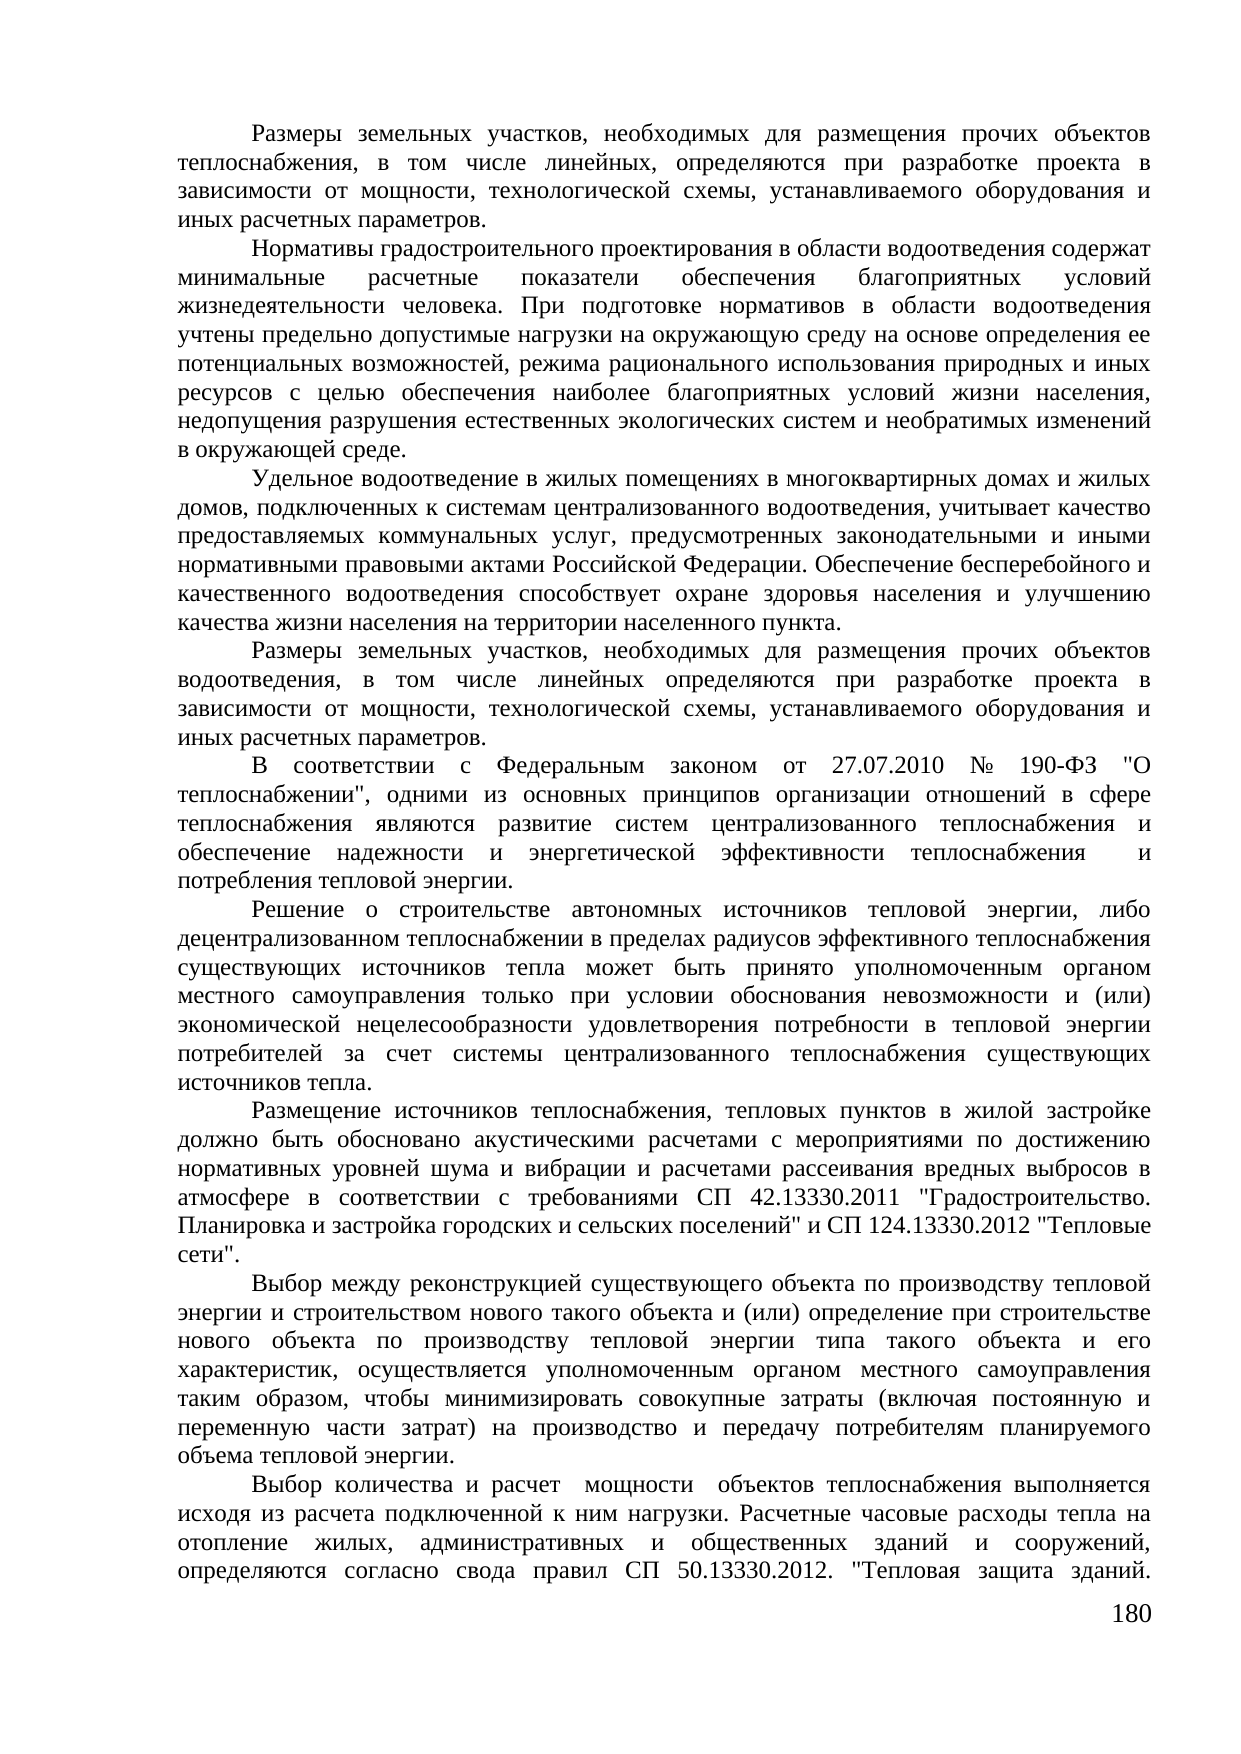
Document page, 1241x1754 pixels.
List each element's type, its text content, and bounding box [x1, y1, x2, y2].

text Решение о строительстве автономных источников тепловой энергии, либо децентрализованном теплоснабжении в пределах радиусов эффективного теплоснабжения существующих источников тепла может быть принято уполномоченным органом местного самоуправления только при условии обоснования невозможности и (или) экономической нецелесообразности удовлетворения потребности в тепловой энергии потребителей за счет системы централизованного теплоснабжения существующих источников тепла. [177, 894, 1152, 1096]
text Размеры земельных участков, необходимых для размещения прочих объектов водоотведения, в том числе линейных определяются при разработке проекта в зависимости от мощности, технологической схемы, устанавливаемого оборудования и иных расчетных параметров. [177, 636, 1152, 751]
text Удельное водоотведение в жилых помещениях в многоквартирных домах и жилых домов, подключенных к системам централизованного водоотведения, учитывает качество предоставляемых коммунальных услуг, предусмотренных законодательными и иными нормативными правовыми актами Российской Федерации. Обеспечение бесперебойного и качественного водоотведения способствует охране здоровья населения и улучшению качества жизни населения на территории населенного пункта. [177, 463, 1152, 636]
text В соответствии с Федеральным законом от 27.07.2010 № 190-ФЗ "О теплоснабжении", одними из основных принципов организации отношений в сфере теплоснабжения являются развитие систем централизованного теплоснабжения и обеспечение надежности и энергетической эффективности теплоснабжения и потребления тепловой энергии. [177, 751, 1152, 894]
text Нормативы градостроительного проектирования в области водоотведения содержат минимальные расчетные показатели обеспечения благоприятных условий жизнедеятельности человека. При подготовке нормативов в области водоотведения учтены предельно допустимые нагрузки на окружающую среду на основе определения ее потенциальных возможностей, режима рационального использования природных и иных ресурсов с целью обеспечения наиболее благоприятных условий жизни населения, недопущения разрушения естественных экологических систем и необратимых изменений в окружающей среде. [177, 233, 1152, 463]
text Размещение источников теплоснабжения, тепловых пунктов в жилой застройке должно быть обосновано акустическими расчетами с мероприятиями по достижению нормативных уровней шума и вибрации и расчетами рассеивания вредных выбросов в атмосфере в соответствии с требованиями СП 42.13330.2011 "Градостроительство. Планировка и застройка городских и сельских поселений" и СП 124.13330.2012 "Тепловые сети". [177, 1096, 1152, 1268]
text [177, 1469, 1152, 1584]
text Выбор между реконструкцией существующего объекта по производству тепловой энергии и строительством нового такого объекта и (или) определение при строительстве нового объекта по производству тепловой энергии типа такого объекта и его характеристик, осуществляется уполномоченным органом местного самоуправления таким образом, чтобы минимизировать совокупные затраты (включая постоянную и переменную части затрат) на производство и передачу потребителям планируемого объема тепловой энергии. [177, 1268, 1152, 1469]
text Размеры земельных участков, необходимых для размещения прочих объектов теплоснабжения, в том числе линейных, определяются при разработке проекта в зависимости от мощности, технологической схемы, устанавливаемого оборудования и иных расчетных параметров. [177, 118, 1152, 233]
